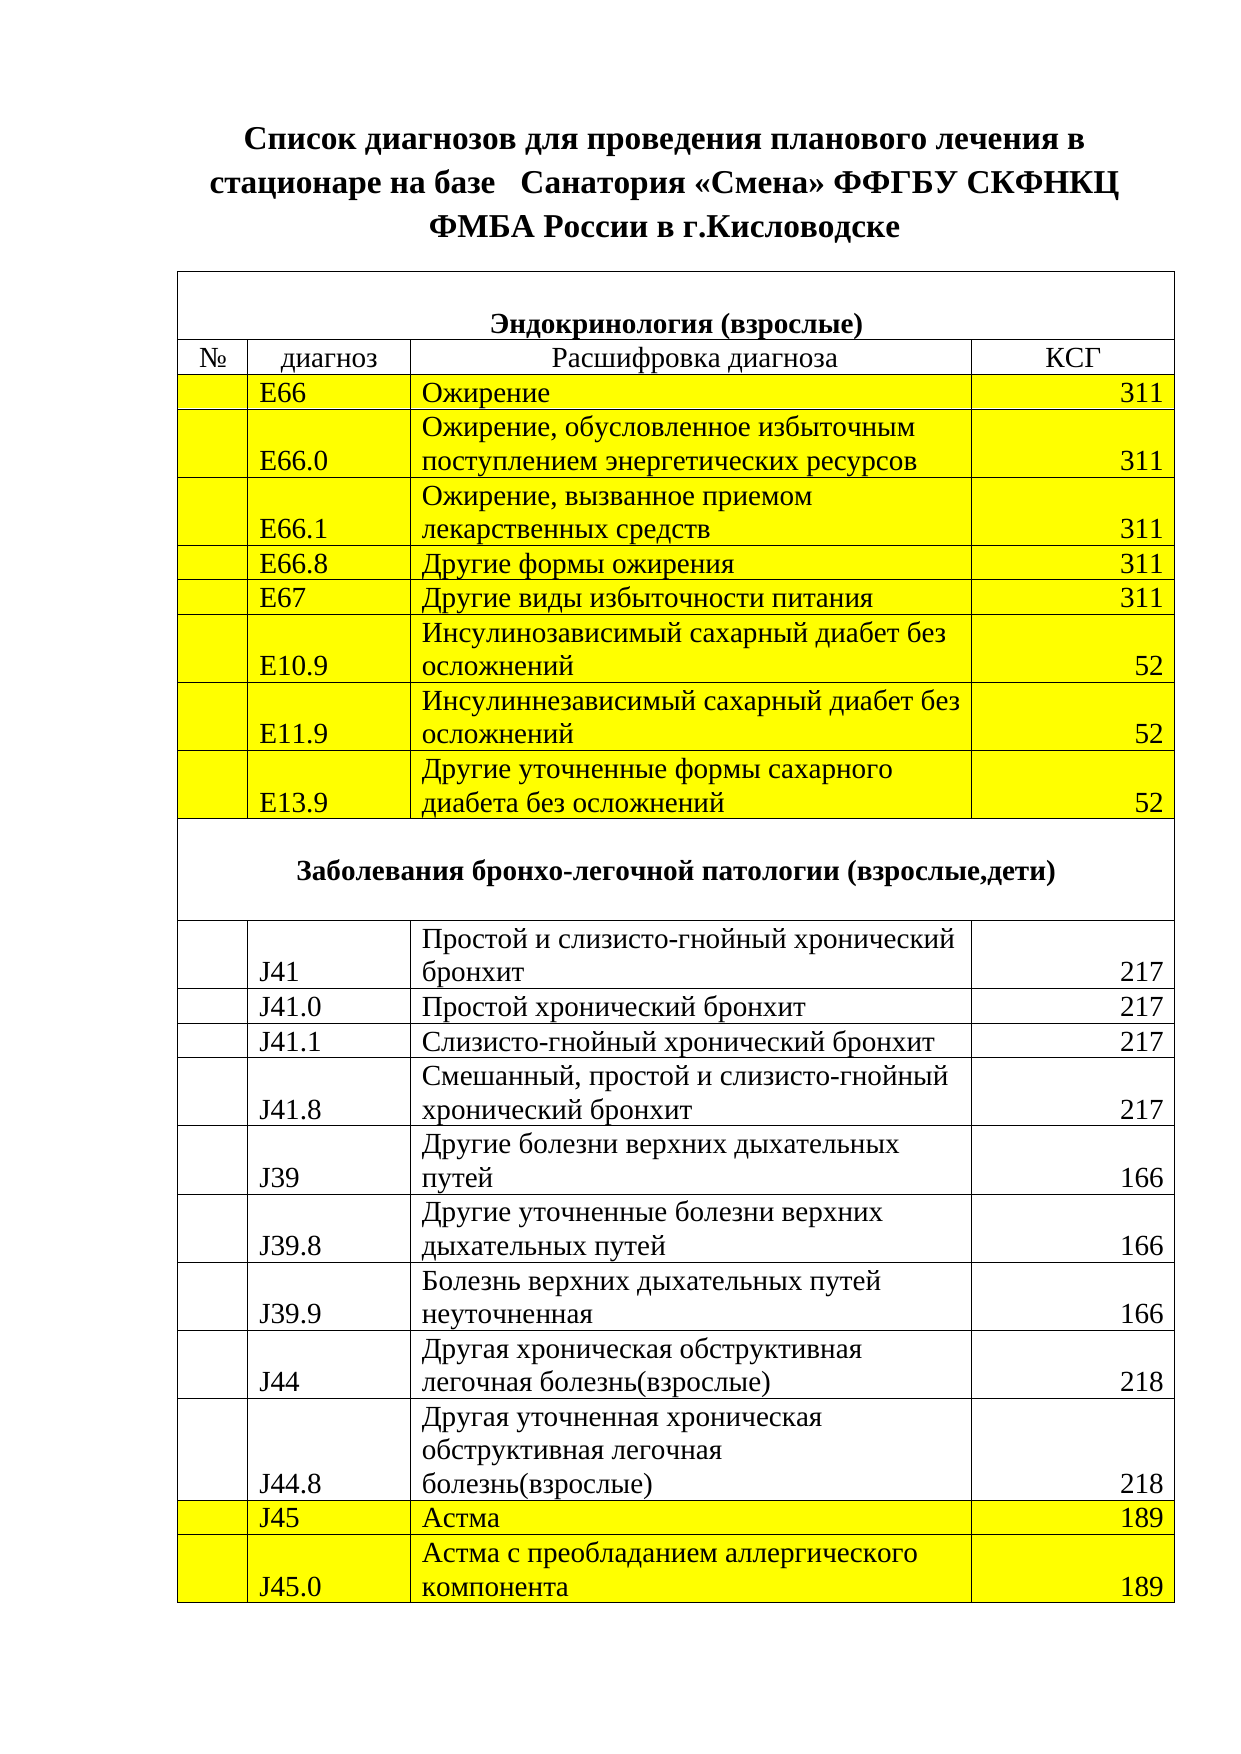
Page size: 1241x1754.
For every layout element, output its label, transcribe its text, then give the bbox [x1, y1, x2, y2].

table_cell [178, 1501, 247, 1534]
table_cell 218 [972, 1331, 1174, 1398]
table_cell Инсулиннезависимый сахарный диабет без осложнений [411, 683, 971, 750]
table_cell Ожирение, вызванное приемом лекарственных средств [411, 478, 971, 545]
table_cell 52 [972, 751, 1174, 818]
table_cell диагноз [248, 340, 410, 374]
table_cell Другая хроническая обструктивная легочная болезнь(взрослые) [411, 1331, 971, 1398]
table_cell J44.8 [248, 1399, 410, 1499]
table_cell 166 [972, 1263, 1174, 1330]
table_cell [178, 921, 247, 988]
table_cell 217 [972, 1058, 1174, 1125]
table_cell [178, 751, 247, 818]
table_cell [178, 375, 247, 408]
table_cell 217 [972, 1024, 1174, 1057]
table_cell [178, 1263, 247, 1330]
table_cell 52 [972, 615, 1174, 682]
table_cell J44 [248, 1331, 410, 1398]
table_cell 189 [972, 1501, 1174, 1534]
table_cell [178, 1126, 247, 1193]
table_cell J45.0 [248, 1535, 410, 1602]
table_cell 311 [972, 478, 1174, 545]
table_cell E66.8 [248, 546, 410, 579]
table_cell Другие уточненные болезни верхних дыхательных путей [411, 1195, 971, 1262]
table_cell Астма [411, 1501, 971, 1534]
table_cell [178, 615, 247, 682]
table_cell 166 [972, 1126, 1174, 1193]
table_cell E66.0 [248, 410, 410, 477]
table_cell J41.0 [248, 989, 410, 1023]
table_cell Другие формы ожирения [411, 546, 971, 579]
table_cell E13.9 [248, 751, 410, 818]
table_cell J39.8 [248, 1195, 410, 1262]
table_cell E66 [248, 375, 410, 408]
table_cell Расшифровка диагноза [411, 340, 971, 374]
table_cell [178, 989, 247, 1023]
table_cell Другие уточненные формы сахарного диабета без осложнений [411, 751, 971, 818]
table_cell Инсулинозависимый сахарный диабет без осложнений [411, 615, 971, 682]
table_cell Астма с преобладанием аллергического компонента [411, 1535, 971, 1602]
table_cell 218 [972, 1399, 1174, 1499]
table_cell КСГ [972, 340, 1174, 374]
table_header Эндокринология (взрослые) [178, 272, 1174, 339]
table_cell Слизисто-гнойный хронический бронхит [411, 1024, 971, 1057]
table_cell Другие болезни верхних дыхательных путей [411, 1126, 971, 1193]
table_cell Другие виды избыточности питания [411, 580, 971, 614]
table_cell J45 [248, 1501, 410, 1534]
table_cell [178, 683, 247, 750]
table_cell J39.9 [248, 1263, 410, 1330]
table_cell E66.1 [248, 478, 410, 545]
text Список диагнозов для проведения планового лечения в стационаре на базе Санатория «Смена» ФФГБУ СКФНКЦ ФМБА России в г.Кисловодске [177, 118, 1152, 244]
table_cell Другая уточненная хроническая обструктивная легочная болезнь(взрослые) [411, 1399, 971, 1499]
table_cell Болезнь верхних дыхательных путей неуточненная [411, 1263, 971, 1330]
table_cell J41 [248, 921, 410, 988]
table_cell Простой и слизисто-гнойный хронический бронхит [411, 921, 971, 988]
table_cell [178, 1535, 247, 1602]
table_cell 311 [972, 580, 1174, 614]
table_cell Ожирение [411, 375, 971, 408]
table_cell E11.9 [248, 683, 410, 750]
table_cell [178, 1195, 247, 1262]
table_cell 166 [972, 1195, 1174, 1262]
table_cell Смешанный, простой и слизисто-гнойный хронический бронхит [411, 1058, 971, 1125]
table_cell [178, 1058, 247, 1125]
table_cell J41.1 [248, 1024, 410, 1057]
table_cell [178, 1399, 247, 1499]
table_cell 311 [972, 410, 1174, 477]
table_cell Простой хронический бронхит [411, 989, 971, 1023]
table_cell [178, 410, 247, 477]
table_cell № [178, 340, 247, 374]
table_cell 52 [972, 683, 1174, 750]
table_cell 217 [972, 921, 1174, 988]
table_cell [178, 580, 247, 614]
table_cell [178, 478, 247, 545]
table_cell J41.8 [248, 1058, 410, 1125]
table_cell 311 [972, 546, 1174, 579]
table_cell 189 [972, 1535, 1174, 1602]
table_cell [178, 1331, 247, 1398]
table_cell E67 [248, 580, 410, 614]
table_cell J39 [248, 1126, 410, 1193]
table_cell E10.9 [248, 615, 410, 682]
table_cell 217 [972, 989, 1174, 1023]
table_cell [178, 1024, 247, 1057]
table_cell Ожирение, обусловленное избыточным поступлением энергетических ресурсов [411, 410, 971, 477]
table_cell [178, 546, 247, 579]
table_cell 311 [972, 375, 1174, 408]
table_cell Заболевания бронхо-легочной патологии (взрослые,дети) [178, 819, 1174, 920]
